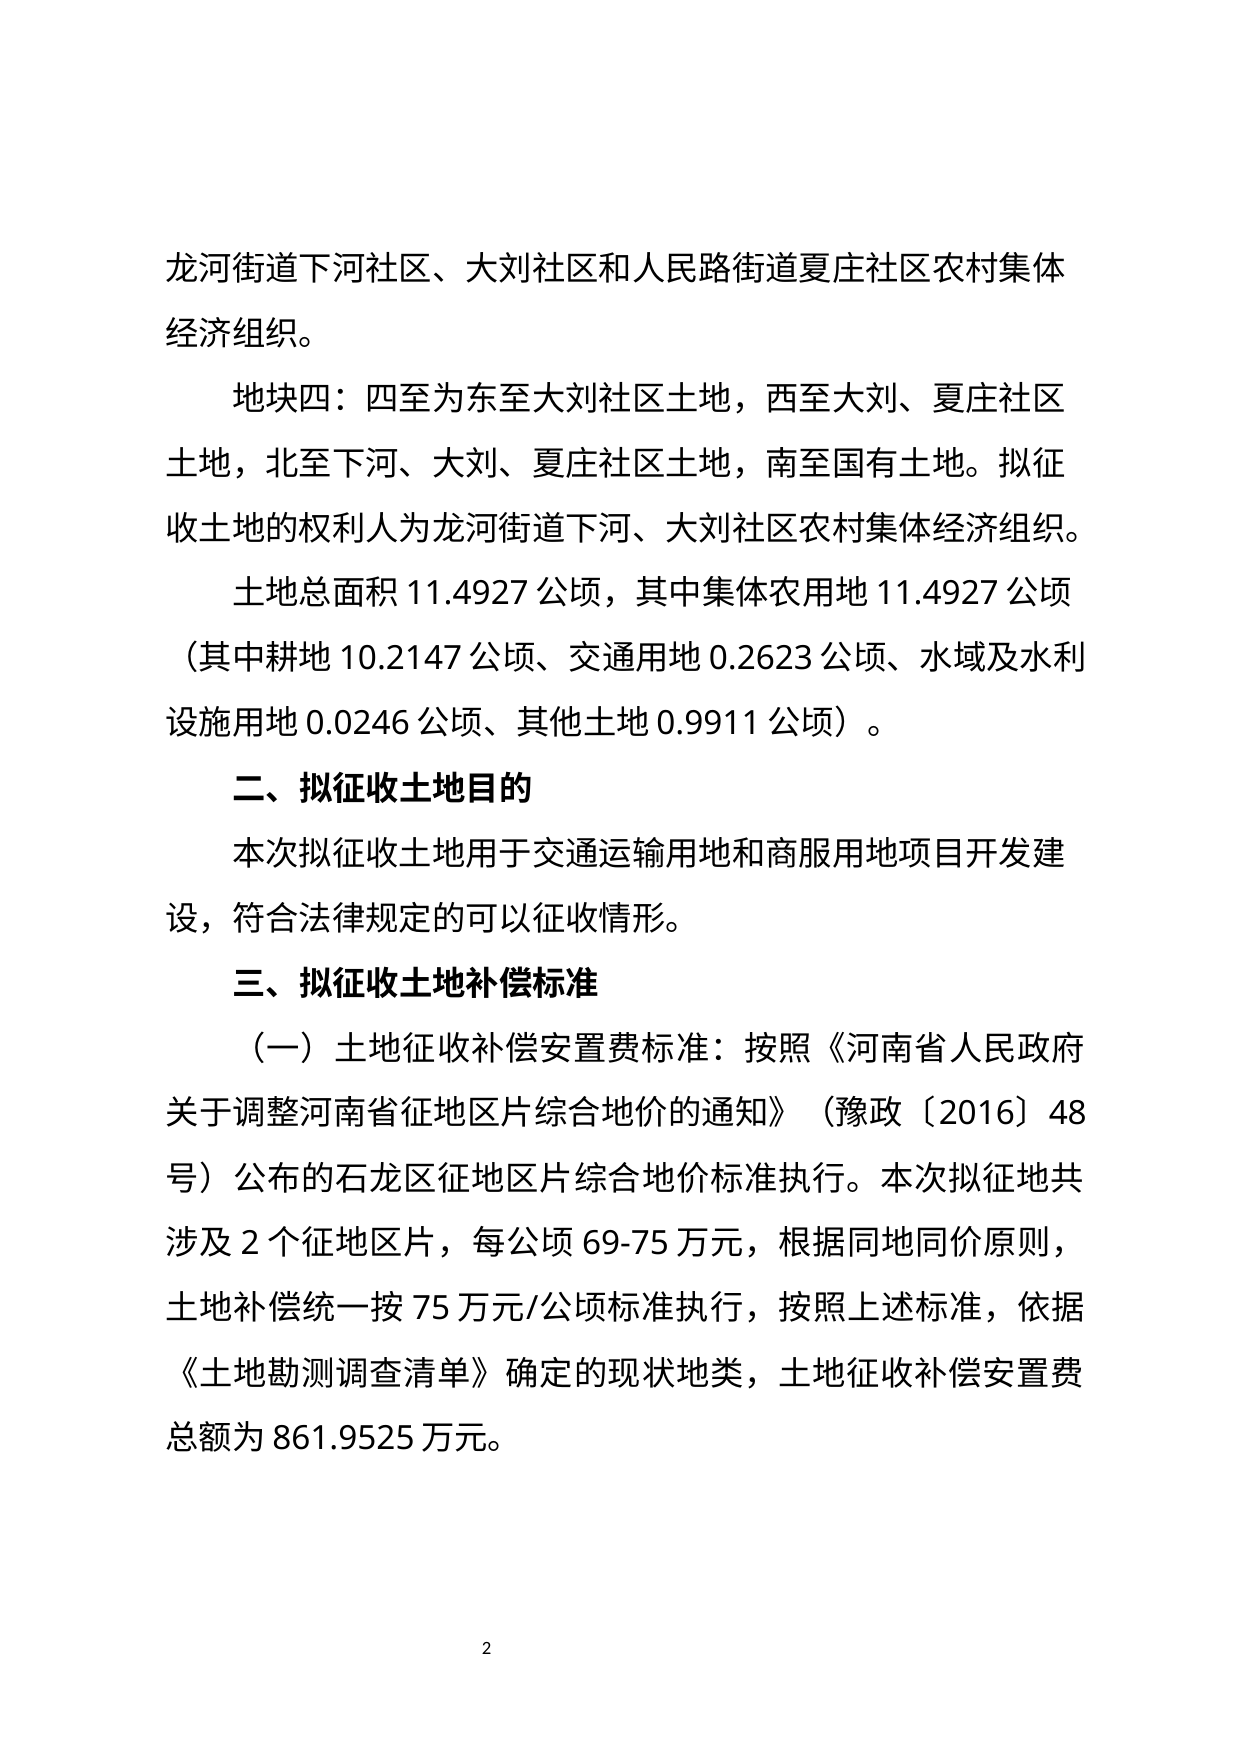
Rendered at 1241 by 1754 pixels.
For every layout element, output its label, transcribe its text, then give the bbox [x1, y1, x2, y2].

text 三、拟征收土地补偿标准 [165, 948, 1087, 1013]
text （一）土地征收补偿安置费标准：按照《河南省人民政府关于调整河南省征地区片综合地价的通知》（豫政〔2016〕48号）公布的石龙区征地区片综合地价标准执行。本次拟征地共涉及2个征地区片，每公顷69-75万元，根据同地同价原则，土地补偿统一按75万元/公顷标准执行，按照上述标准，依据《土地勘测调查清单》确定的现状地类，土地征收补偿安置费总额为861.9525万元。 [165, 1013, 1087, 1468]
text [165, 233, 1087, 363]
text 本次拟征收土地用于交通运输用地和商服用地项目开发建设，符合法律规定的可以征收情形。 [165, 818, 1087, 948]
text 土地总面积11.4927公顷，其中集体农用地11.4927公顷（其中耕地10.2147公顷、交通用地0.2623公顷、水域及水利设施用地0.0246公顷、其他土地0.9911公顷）。 [165, 558, 1087, 753]
text 地块四：四至为东至大刘社区土地，西至大刘、夏庄社区土地，北至下河、大刘、夏庄社区土地，南至国有土地。拟征收土地的权利人为龙河街道下河、大刘社区农村集体经济组织。 [165, 363, 1087, 558]
text 二、拟征收土地目的 [165, 753, 1087, 818]
